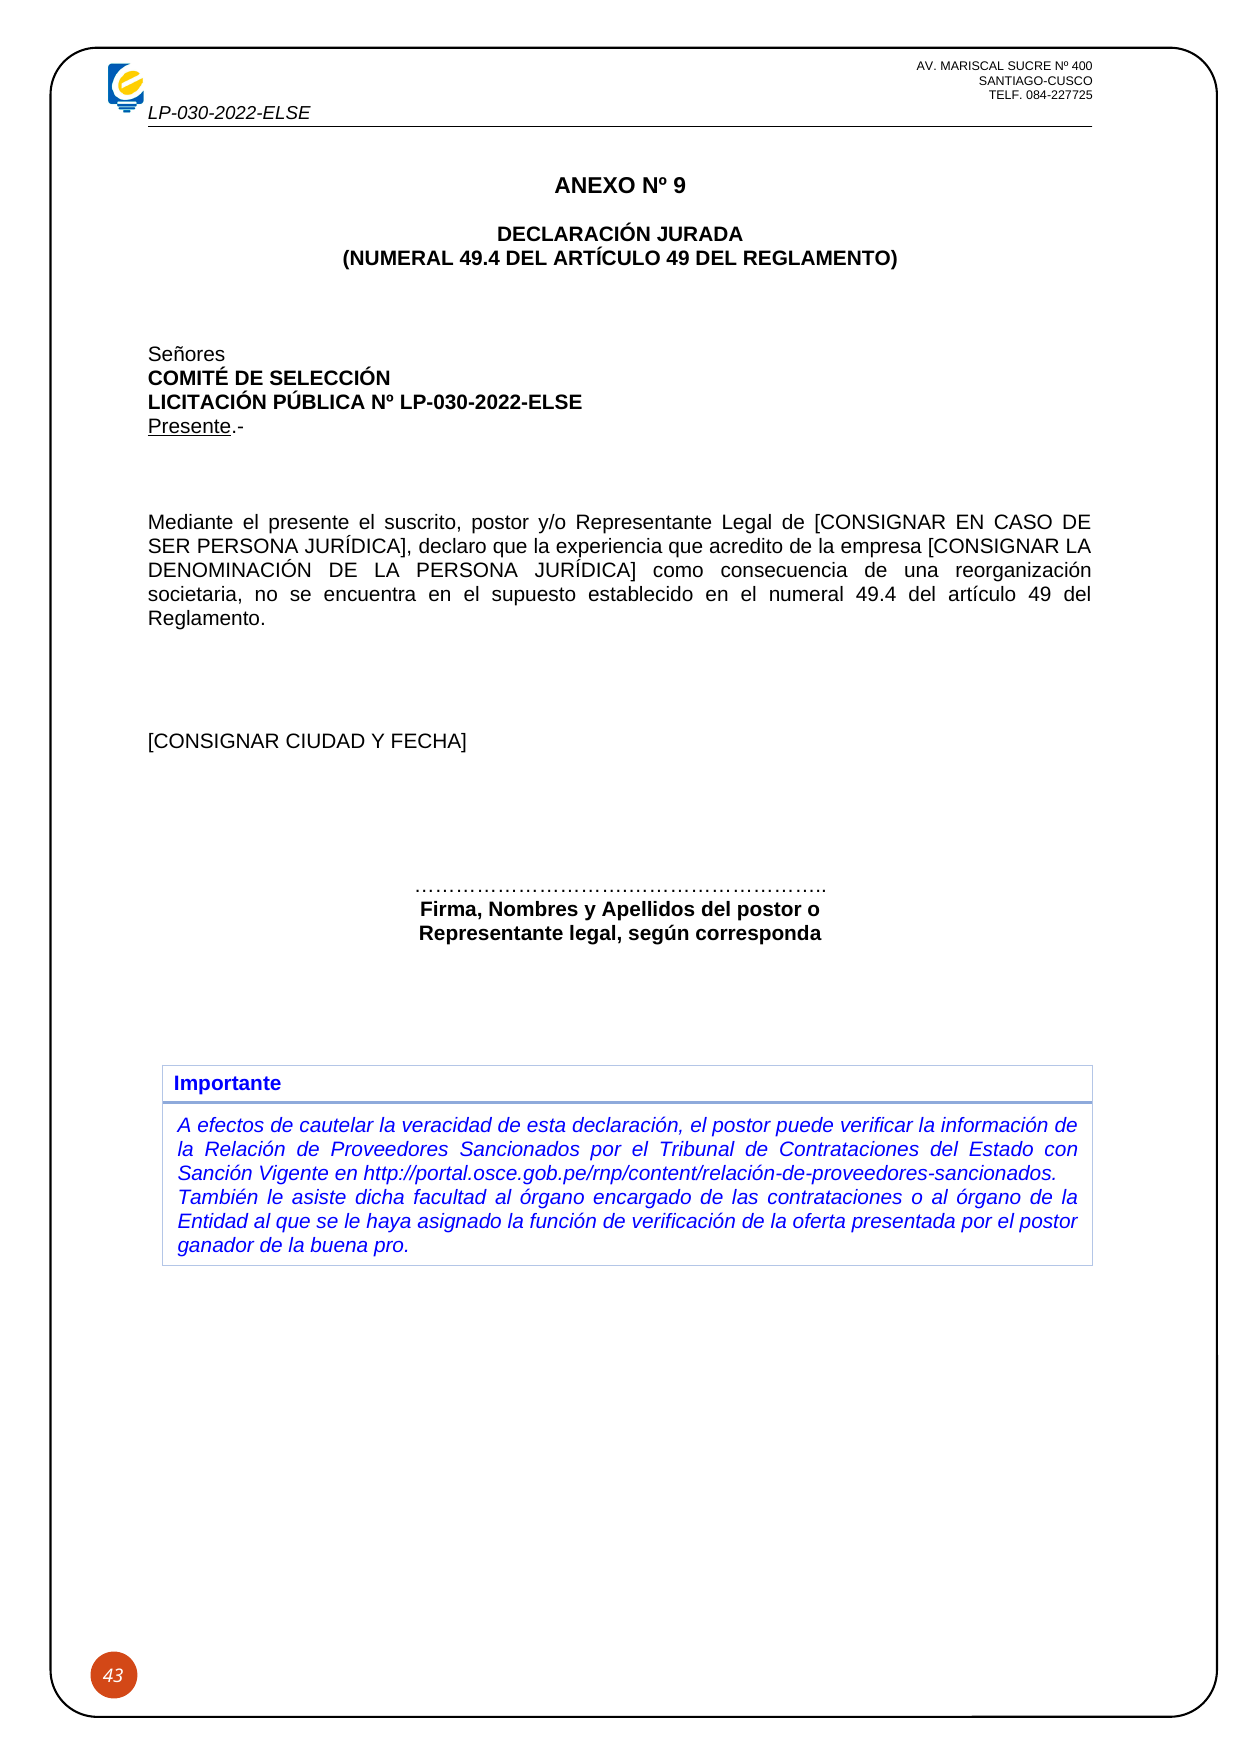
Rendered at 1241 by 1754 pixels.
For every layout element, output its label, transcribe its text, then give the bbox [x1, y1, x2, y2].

text [CONSIGNAR CIUDAD Y FECHA] [148, 729, 1092, 753]
text LICITACIÓN PÚBLICA Nº LP-030-2022-ELSE [148, 390, 1092, 414]
text Señores [148, 342, 1092, 366]
text DECLARACIÓN JURADA [148, 222, 1092, 246]
text Mediante el presente el suscrito, postor y/o Representante Legal de [CONSIGNAR EN CASO DE SER PERSONA JURÍDICA], declaro que la experiencia que acredito de la empresa [CONSIGNAR LA DENOMINACIÓN DE LA PERSONA JURÍDICA] como consecuencia de una reorganización societaria, no se encuentra en el supuesto establecido en el numeral 49.4 del artículo 49 del Reglamento. [148, 509, 1092, 629]
text ANEXO Nº 9 [148, 172, 1092, 198]
text Firma, Nombres y Apellidos del postor o [148, 897, 1092, 921]
picture [103, 60, 148, 116]
text Presente.- [148, 414, 1092, 438]
text (NUMERAL 49.4 DEL ARTÍCULO 49 DEL REGLAMENTO) [148, 246, 1092, 270]
text Representante legal, según corresponda [148, 921, 1092, 945]
text ………………………….……………………….. [148, 873, 1092, 897]
table_header Importante [163, 1066, 1092, 1101]
text COMITÉ DE SELECCIÓN [148, 366, 1092, 390]
table_cell A efectos de cautelar la veracidad de esta declaración, el postor puede verificar la información de la Relación de Proveedores Sancionados por el Tribunal de Contrataciones del Estado con Sanción Vigente en http://portal.osce.gob.pe/rnp/content/relación-de-proveedores-sancionados. También le asiste dicha facultad al órgano encargado de las contrataciones o al órgano de la Entidad al que se le haya asignado la función de verificación de la oferta presentada por el postor ganador de la buena pro. [163, 1104, 1092, 1265]
